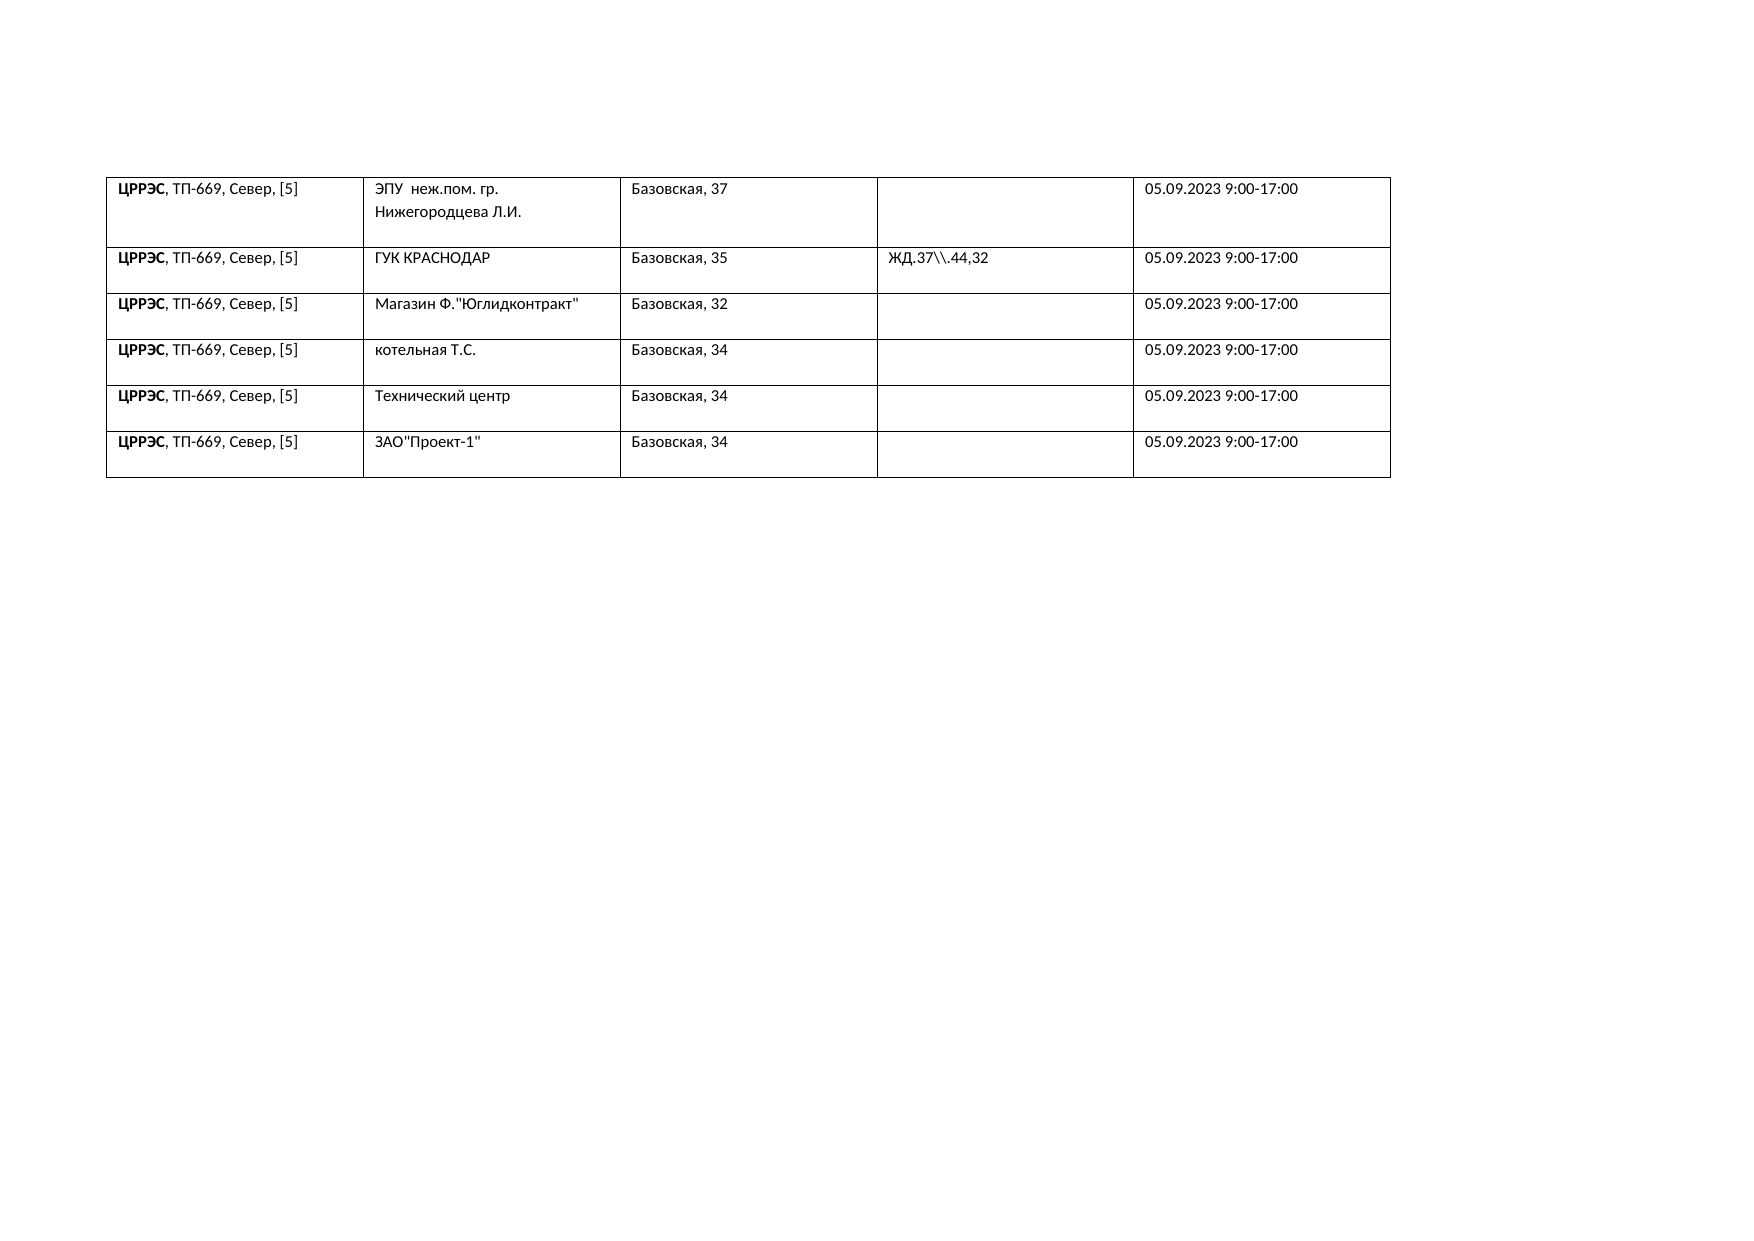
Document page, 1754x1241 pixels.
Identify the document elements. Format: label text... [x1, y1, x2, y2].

table_cell ЦРРЭС, ТП-669, Север, [5] [107, 386, 363, 431]
table_cell ЗАО"Проект-1" [364, 432, 620, 477]
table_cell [1134, 178, 1390, 247]
table_cell 05.09.2023 9:00-17:00 [1134, 248, 1390, 293]
table_cell [878, 294, 1133, 339]
table_cell ЦРРЭС, ТП-669, Север, [5] [107, 248, 363, 293]
table_cell ЦРРЭС, ТП-669, Север, [5] [107, 340, 363, 385]
table_cell Базовская, 34 [621, 432, 877, 477]
table_cell ЦРРЭС, ТП-669, Север, [5] [107, 294, 363, 339]
table_cell [878, 340, 1133, 385]
table_cell [878, 178, 1133, 247]
table_cell [878, 386, 1133, 431]
table_cell ЭПУ неж.пом. гр. Нижегородцева Л.И. [364, 178, 620, 247]
table_cell 05.09.2023 9:00-17:00 [1134, 432, 1390, 477]
table_cell 05.09.2023 9:00-17:00 [1134, 340, 1390, 385]
table_cell Базовская, 37 [621, 178, 877, 247]
table_cell ГУК КРАСНОДАР [364, 248, 620, 293]
table_cell Технический центр [364, 386, 620, 431]
table_cell 05.09.2023 9:00-17:00 [1134, 386, 1390, 431]
table_cell ЦРРЭС, ТП-669, Север, [5] [107, 432, 363, 477]
table_cell Базовская, 32 [621, 294, 877, 339]
table_cell [878, 432, 1133, 477]
table_cell котельная Т.С. [364, 340, 620, 385]
table_cell Магазин Ф."Юглидконтракт" [364, 294, 620, 339]
table_cell Базовская, 34 [621, 386, 877, 431]
table_cell 05.09.2023 9:00-17:00 [1134, 294, 1390, 339]
table_cell Базовская, 34 [621, 340, 877, 385]
table_cell ЦРРЭС, ТП-669, Север, [5] [107, 178, 363, 247]
table_cell Базовская, 35 [621, 248, 877, 293]
table_cell ЖД.37\\.44,32 [878, 248, 1133, 293]
